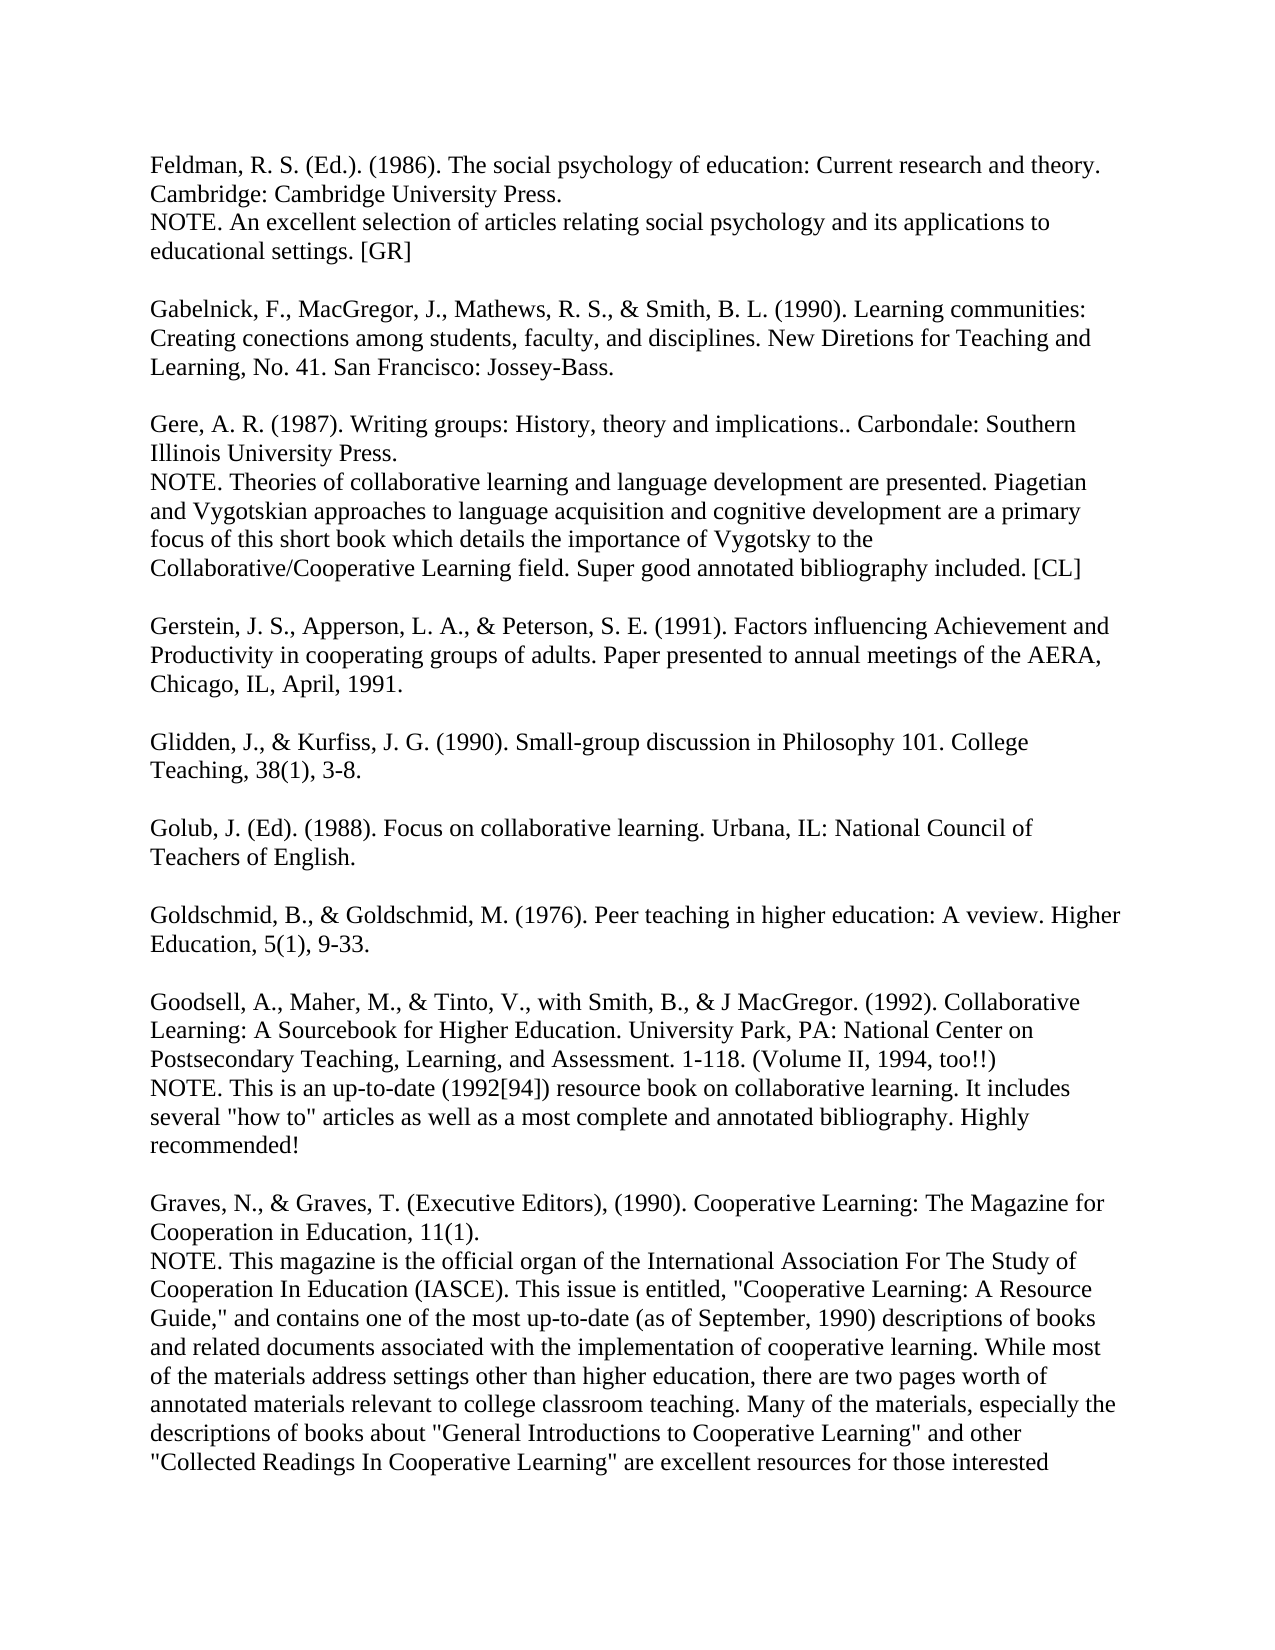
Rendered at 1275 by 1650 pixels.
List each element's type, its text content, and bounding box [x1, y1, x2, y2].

text Gerstein, J. S., Apperson, L. A., & Peterson, S. E. (1991). Factors influencing Achievement and Productivity in cooperating groups of adults. Paper presented to annual meetings of the AERA, Chicago, IL, April, 1991. [150, 611, 1125, 697]
text Goldschmid, B., & Goldschmid, M. (1976). Peer teaching in higher education: A veview. Higher Education, 5(1), 9-33. [150, 900, 1125, 957]
text Feldman, R. S. (Ed.). (1986). The social psychology of education: Current research and theory. Cambridge: Cambridge University Press. NOTE. An excellent selection of articles relating social psychology and its applications to educational settings. [GR] [150, 150, 1125, 265]
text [150, 1188, 1125, 1476]
text Gabelnick, F., MacGregor, J., Mathews, R. S., & Smith, B. L. (1990). Learning communities: Creating conections among students, faculty, and disciplines. New Diretions for Teaching and Learning, No. 41. San Francisco: Jossey-Bass. [150, 294, 1125, 380]
text Glidden, J., & Kurfiss, J. G. (1990). Small-group discussion in Philosophy 101. College Teaching, 38(1), 3-8. [150, 727, 1125, 784]
text Gere, A. R. (1987). Writing groups: History, theory and implications.. Carbondale: Southern Illinois University Press. NOTE. Theories of collaborative learning and language development are presented. Piagetian and Vygotskian approaches to language acquisition and cognitive development are a primary focus of this short book which details the importance of Vygotsky to the Collaborative/Cooperative Learning field. Super good annotated bibliography included. [CL] [150, 409, 1125, 582]
text Goodsell, A., Maher, M., & Tinto, V., with Smith, B., & J MacGregor. (1992). Collaborative Learning: A Sourcebook for Higher Education. University Park, PA: National Center on Postsecondary Teaching, Learning, and Assessment. 1-118. (Volume II, 1994, too!!) NOTE. This is an up-to-date (1992[94]) resource book on collaborative learning. It includes several "how to" articles as well as a most complete and annotated bibliography. Highly recommended! [150, 987, 1125, 1159]
text Golub, J. (Ed). (1988). Focus on collaborative learning. Urbana, IL: National Council of Teachers of English. [150, 813, 1125, 871]
